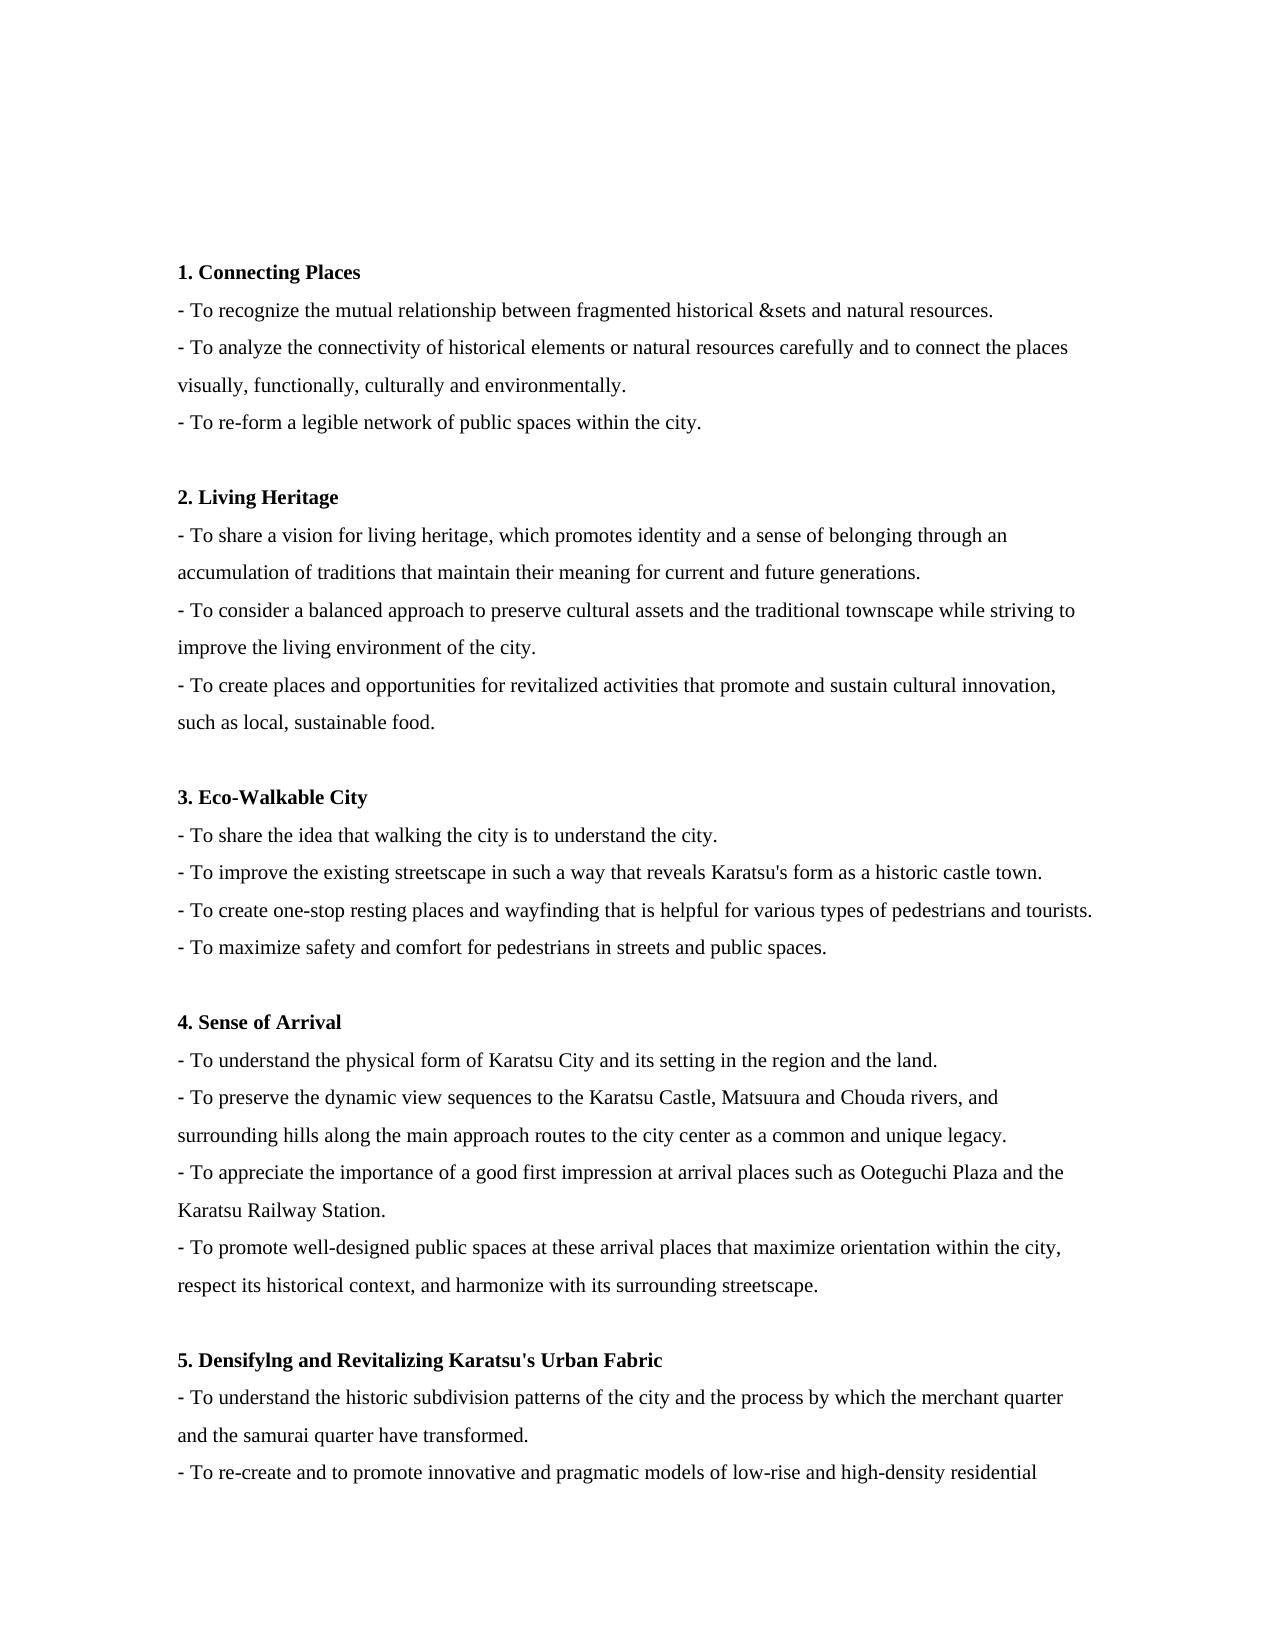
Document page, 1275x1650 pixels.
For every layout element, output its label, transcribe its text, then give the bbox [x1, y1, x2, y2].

text - To re-form a legible network of public spaces within the city. [177, 403, 1098, 441]
text - To recognize the mutual relationship between fragmented historical &sets and natural resources. [177, 291, 1098, 328]
text - To share the idea that walking the city is to understand the city. [177, 816, 1098, 853]
text - To understand the historic subdivision patterns of the city and the process by which the merchant quarter and the samurai quarter have transformed. [177, 1378, 1098, 1453]
text - To appreciate the importance of a good first impression at arrival places such as Ooteguchi Plaza and the Karatsu Railway Station. [177, 1153, 1098, 1228]
text - To promote well-designed public spaces at these arrival places that maximize orientation within the city, respect its historical context, and harmonize with its surrounding streetscape. [177, 1228, 1098, 1303]
text 4. Sense of Arrival [177, 1003, 1098, 1041]
text - To analyze the connectivity of historical elements or natural resources carefully and to connect the places visually, functionally, culturally and environmentally. [177, 328, 1098, 403]
text - To create places and opportunities for revitalized activities that promote and sustain cultural innovation, such as local, sustainable food. [177, 666, 1098, 741]
text 1. Connecting Places [177, 253, 1098, 291]
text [177, 1453, 1098, 1491]
text - To understand the physical form of Karatsu City and its setting in the region and the land. [177, 1041, 1098, 1078]
text - To improve the existing streetscape in such a way that reveals Karatsu's form as a historic castle town. [177, 853, 1098, 891]
text 5. Densifylng and Revitalizing Karatsu's Urban Fabric [177, 1341, 1098, 1378]
text - To preserve the dynamic view sequences to the Karatsu Castle, Matsuura and Chouda rivers, and surrounding hills along the main approach routes to the city center as a common and unique legacy. [177, 1078, 1098, 1153]
text - To consider a balanced approach to preserve cultural assets and the traditional townscape while striving to improve the living environment of the city. [177, 591, 1098, 666]
text 2. Living Heritage [177, 478, 1098, 516]
text - To share a vision for living heritage, which promotes identity and a sense of belonging through an accumulation of traditions that maintain their meaning for current and future generations. [177, 516, 1098, 591]
text - To create one-stop resting places and wayfinding that is helpful for various types of pedestrians and tourists. [177, 891, 1098, 928]
text - To maximize safety and comfort for pedestrians in streets and public spaces. [177, 928, 1098, 966]
text 3. Eco-Walkable City [177, 778, 1098, 816]
